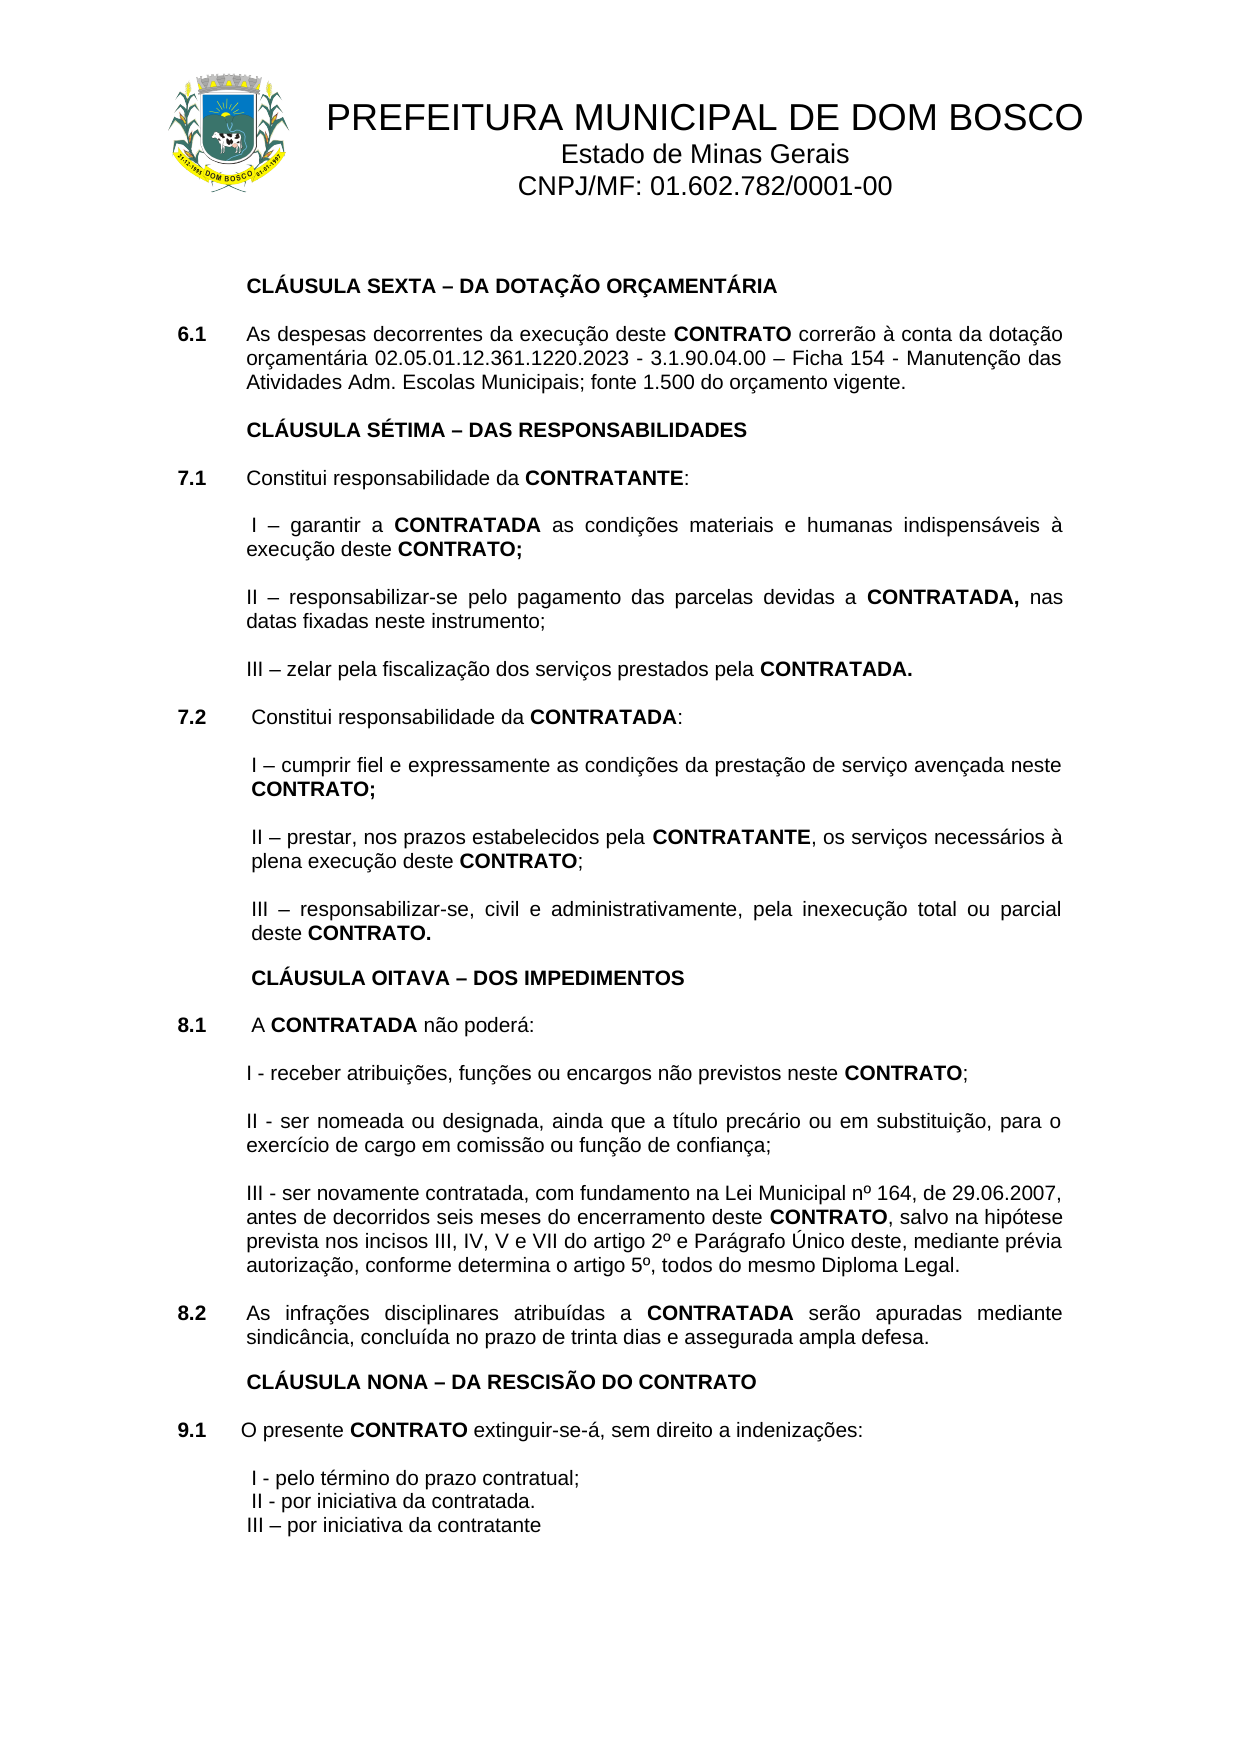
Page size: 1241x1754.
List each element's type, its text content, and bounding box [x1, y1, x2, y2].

text III - ser novamente contratada, com fundamento na Lei Municipal nº 164, de 29.06.2007, antes de decorridos seis meses do encerramento deste CONTRATO, salvo na hipótese prevista nos incisos III, IV, V e VII do artigo 2º e Parágrafo Único deste, mediante prévia autorização, conforme determina o artigo 5º, todos do mesmo Diploma Legal. [177, 1181, 1063, 1277]
text 8.1 A CONTRATADA não poderá: [177, 1013, 1063, 1037]
subtitle CLÁUSULA SEXTA – DA DOTAÇÃO ORÇAMENTÁRIA [177, 274, 1063, 298]
text 7.1 Constitui responsabilidade da CONTRATANTE: [177, 465, 1063, 489]
text 7.2 Constitui responsabilidade da CONTRATADA: [177, 705, 1063, 729]
text I - pelo término do prazo contratual; [177, 1465, 1063, 1489]
subtitle CLÁUSULA NONA – DA RESCISÃO DO CONTRATO [177, 1369, 1063, 1393]
text 6.1 As despesas decorrentes da execução deste CONTRATO correrão à conta da dotação orçamentária 02.05.01.12.361.1220.2023 - 3.1.90.04.00 – Ficha 154 - Manutenção das Atividades Adm. Escolas Municipais; fonte 1.500 do orçamento vigente. [177, 322, 1063, 393]
text I – garantir a CONTRATADA as condições materiais e humanas indispensáveis à execução deste CONTRATO; [189, 513, 1063, 561]
text III – zelar pela fiscalização dos serviços prestados pela CONTRATADA. [189, 657, 1063, 681]
text II - por iniciativa da contratada. [177, 1489, 1063, 1513]
subtitle CLÁUSULA OITAVA – DOS IMPEDIMENTOS [177, 965, 1063, 989]
text CLÁUSULA SÉTIMA – DAS RESPONSABILIDADES [189, 417, 1063, 441]
text III – por iniciativa da contratante [177, 1513, 1063, 1537]
text III – responsabilizar-se, civil e administrativamente, pela inexecução total ou parcial deste CONTRATO. [251, 897, 1063, 944]
text 9.1 O presente CONTRATO extinguir-se-á, sem direito a indenizações: [177, 1417, 1063, 1441]
text II – prestar, nos prazos estabelecidos pela CONTRATANTE, os serviços necessários à plena execução deste CONTRATO; [251, 825, 1063, 873]
text I – cumprir fiel e expressamente as condições da prestação de serviço avençada neste CONTRATO; [251, 753, 1063, 801]
text II - ser nomeada ou designada, ainda que a título precário ou em substituição, para o exercício de cargo em comissão ou função de confiança; [177, 1109, 1063, 1157]
text I - receber atribuições, funções ou encargos não previstos neste CONTRATO; [177, 1061, 1063, 1085]
text 8.2 As infrações disciplinares atribuídas a CONTRATADA serão apuradas mediante sindicância, concluída no prazo de trinta dias e assegurada ampla defesa. [177, 1301, 1063, 1349]
text II – responsabilizar-se pelo pagamento das parcelas devidas a CONTRATADA, nas datas fixadas neste instrumento; [189, 585, 1063, 633]
